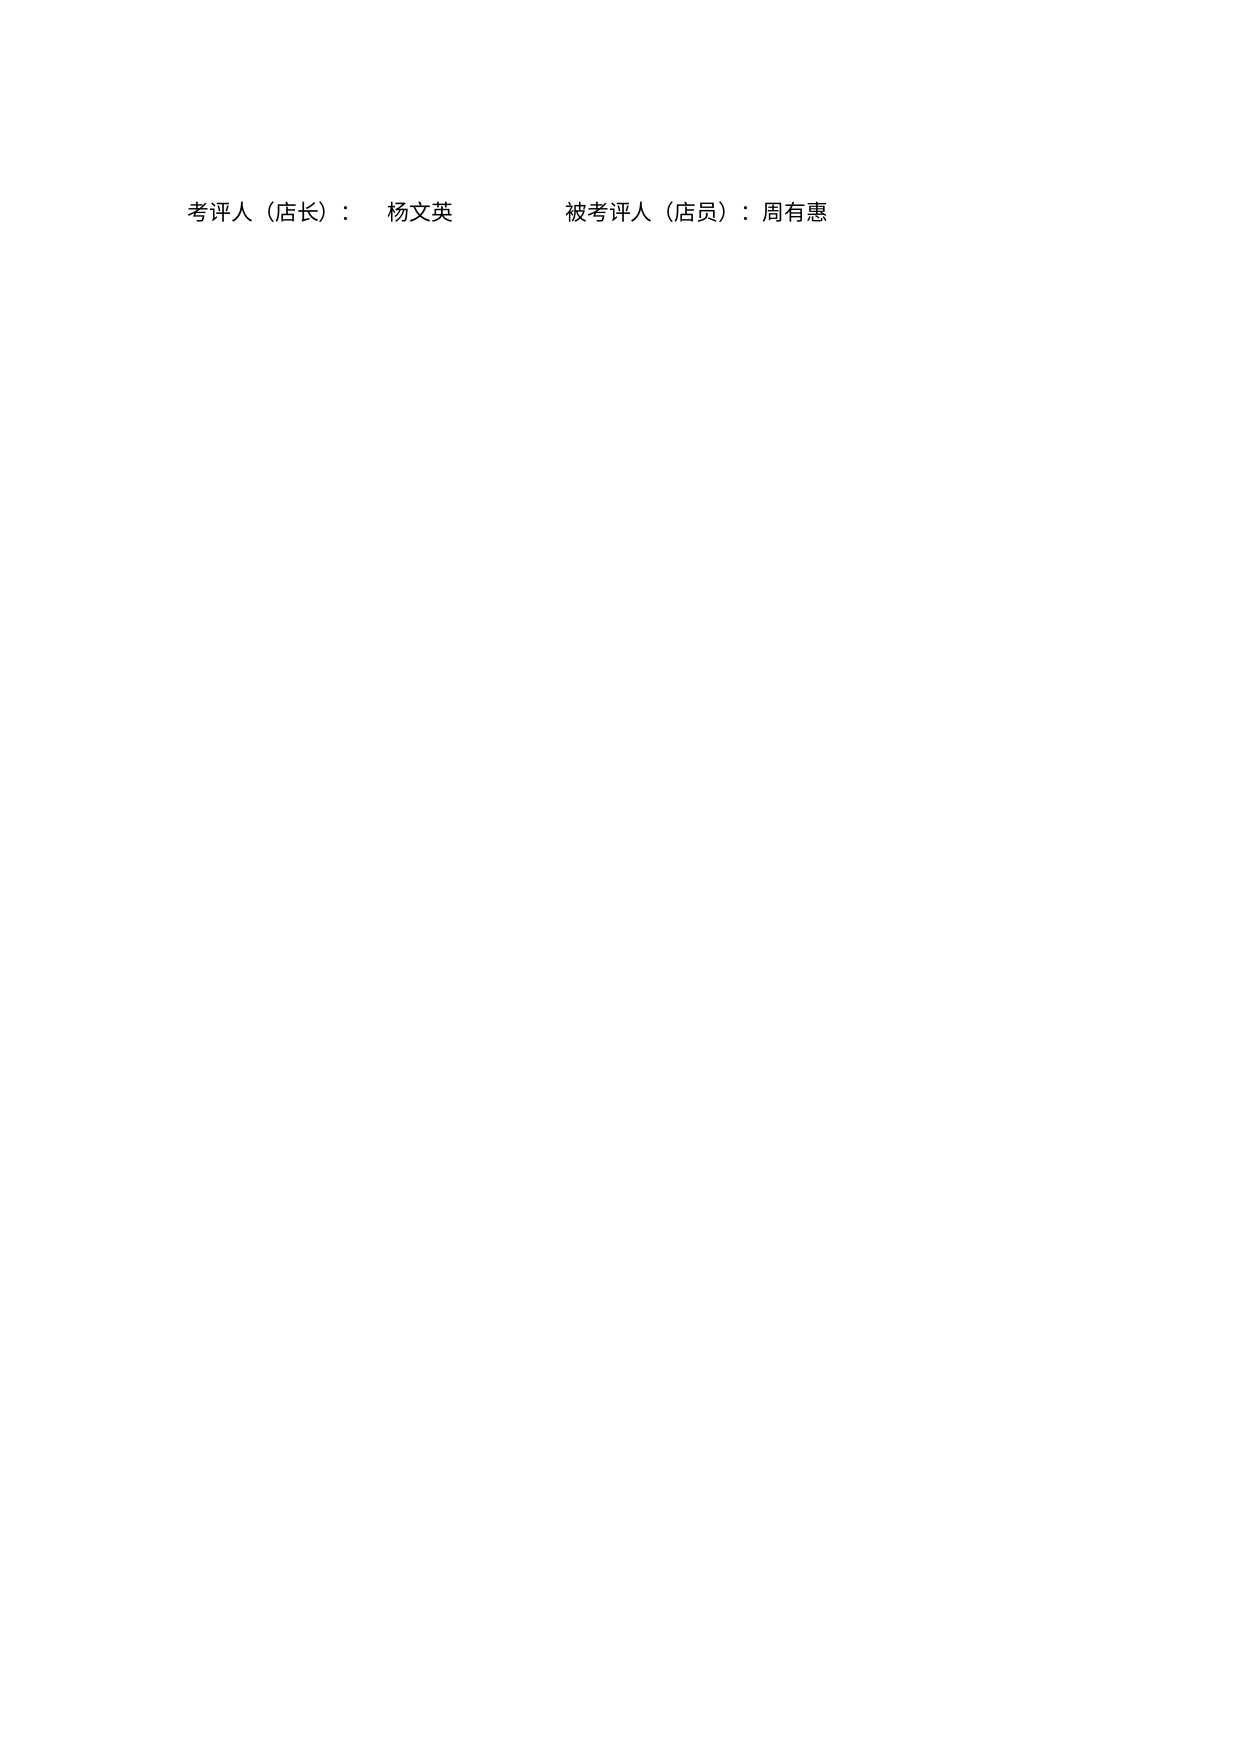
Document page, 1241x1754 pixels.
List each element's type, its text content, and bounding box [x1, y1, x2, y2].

text 考评人（店长）： 杨文英 被考评人（店员）：周有惠 [187, 194, 1053, 227]
